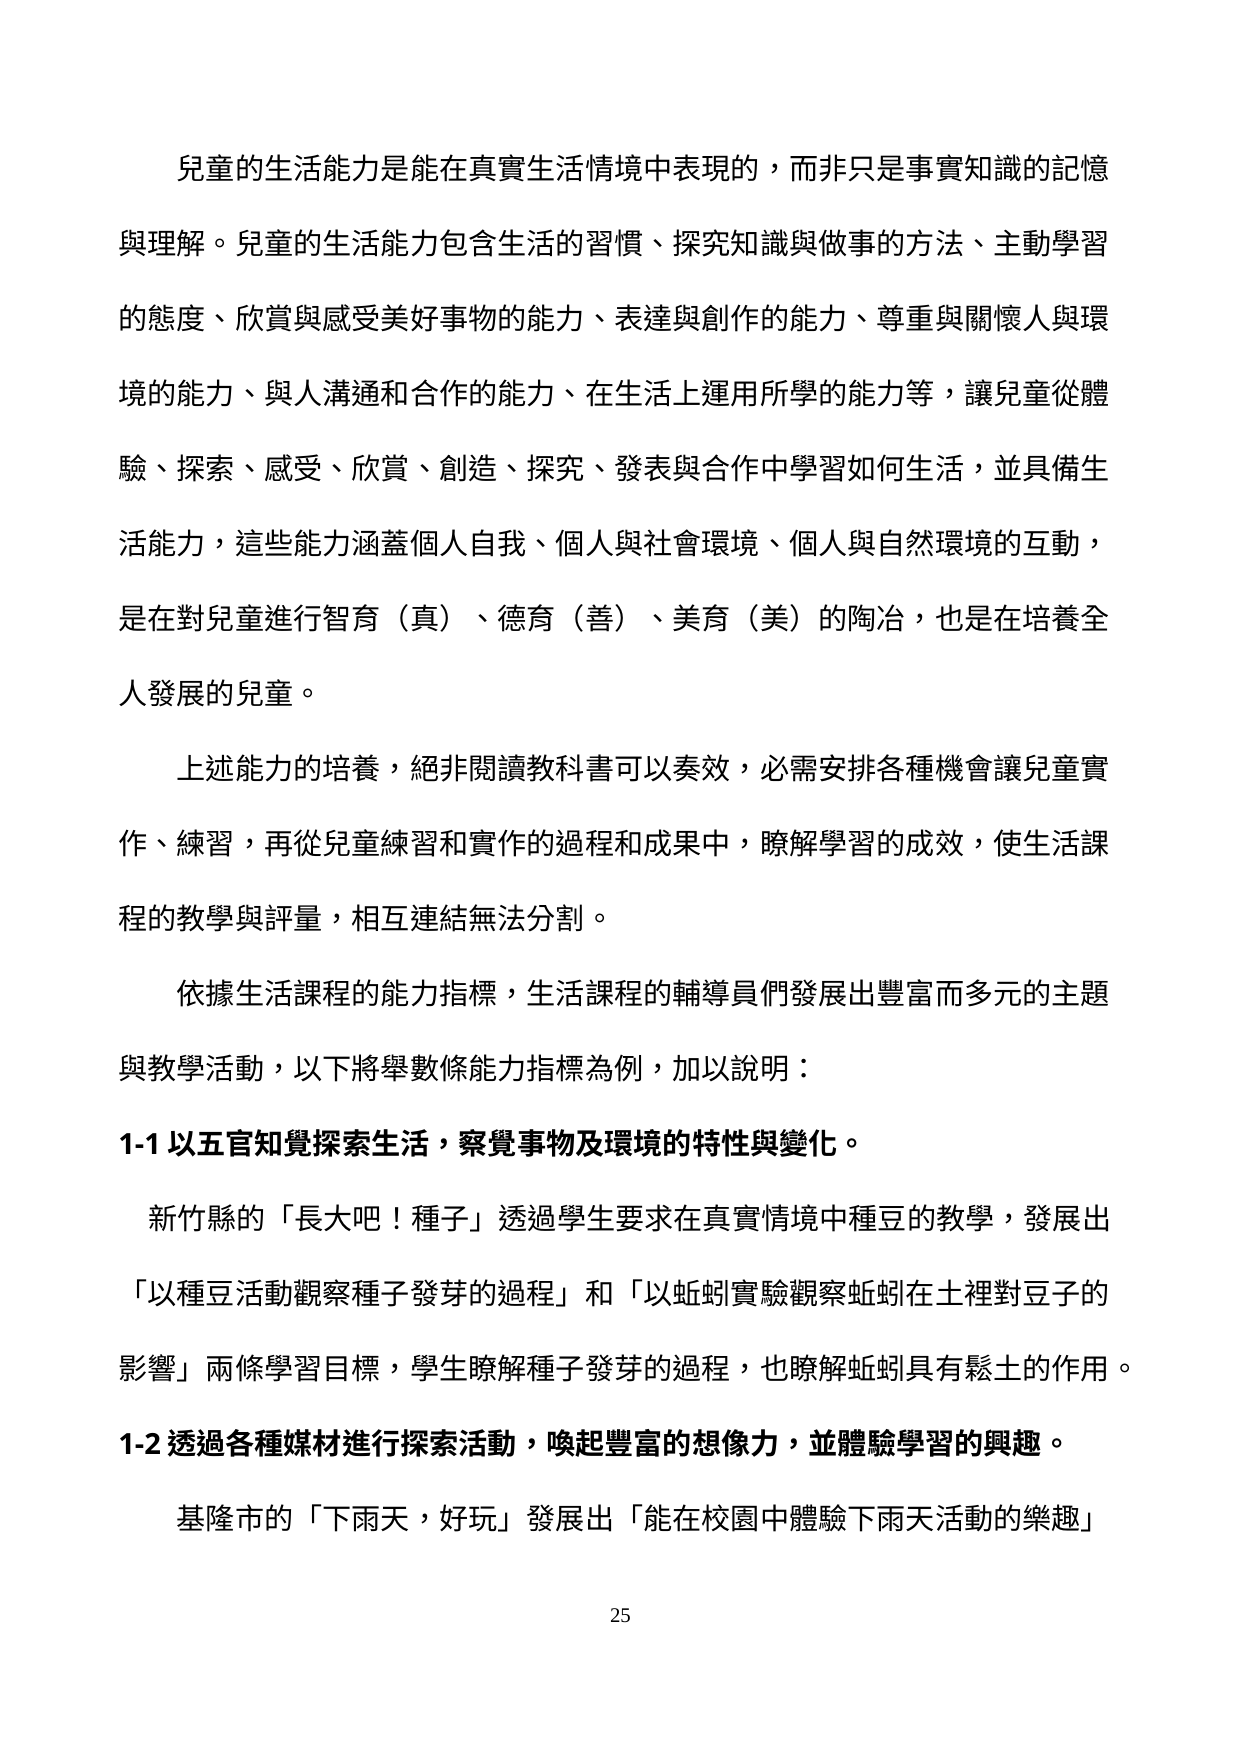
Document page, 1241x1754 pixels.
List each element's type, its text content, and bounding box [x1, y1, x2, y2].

text 上述能力的培養，絕非閱讀教科書可以奏效，必需安排各種機會讓兒童實作、練習，再從兒童練習和實作的過程和成果中，瞭解學習的成效，使生活課程的教學與評量，相互連結無法分割。 [118, 729, 1122, 954]
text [118, 1479, 1122, 1554]
text 兒童的生活能力是能在真實生活情境中表現的，而非只是事實知識的記憶與理解。兒童的生活能力包含生活的習慣、探究知識與做事的方法、主動學習的態度、欣賞與感受美好事物的能力、表達與創作的能力、尊重與關懷人與環境的能力、與人溝通和合作的能力、在生活上運用所學的能力等，讓兒童從體驗、探索、感受、欣賞、創造、探究、發表與合作中學習如何生活，並具備生活能力，這些能力涵蓋個人自我、個人與社會環境、個人與自然環境的互動，是在對兒童進行智育（真）、德育（善）、美育（美）的陶冶，也是在培養全人發展的兒童。 [118, 129, 1122, 729]
text 依據生活課程的能力指標，生活課程的輔導員們發展出豐富而多元的主題與教學活動，以下將舉數條能力指標為例，加以說明： [118, 954, 1122, 1104]
text 1-2透過各種媒材進行探索活動，喚起豐富的想像力，並體驗學習的興趣。 [118, 1404, 1122, 1479]
text 1-1以五官知覺探索生活，察覺事物及環境的特性與變化。 [118, 1104, 1122, 1179]
text 新竹縣的「長大吧！種子」透過學生要求在真實情境中種豆的教學，發展出「以種豆活動觀察種子發芽的過程」和「以蚯蚓實驗觀察蚯蚓在土裡對豆子的影響」兩條學習目標，學生瞭解種子發芽的過程，也瞭解蚯蚓具有鬆土的作用。 [118, 1179, 1122, 1404]
